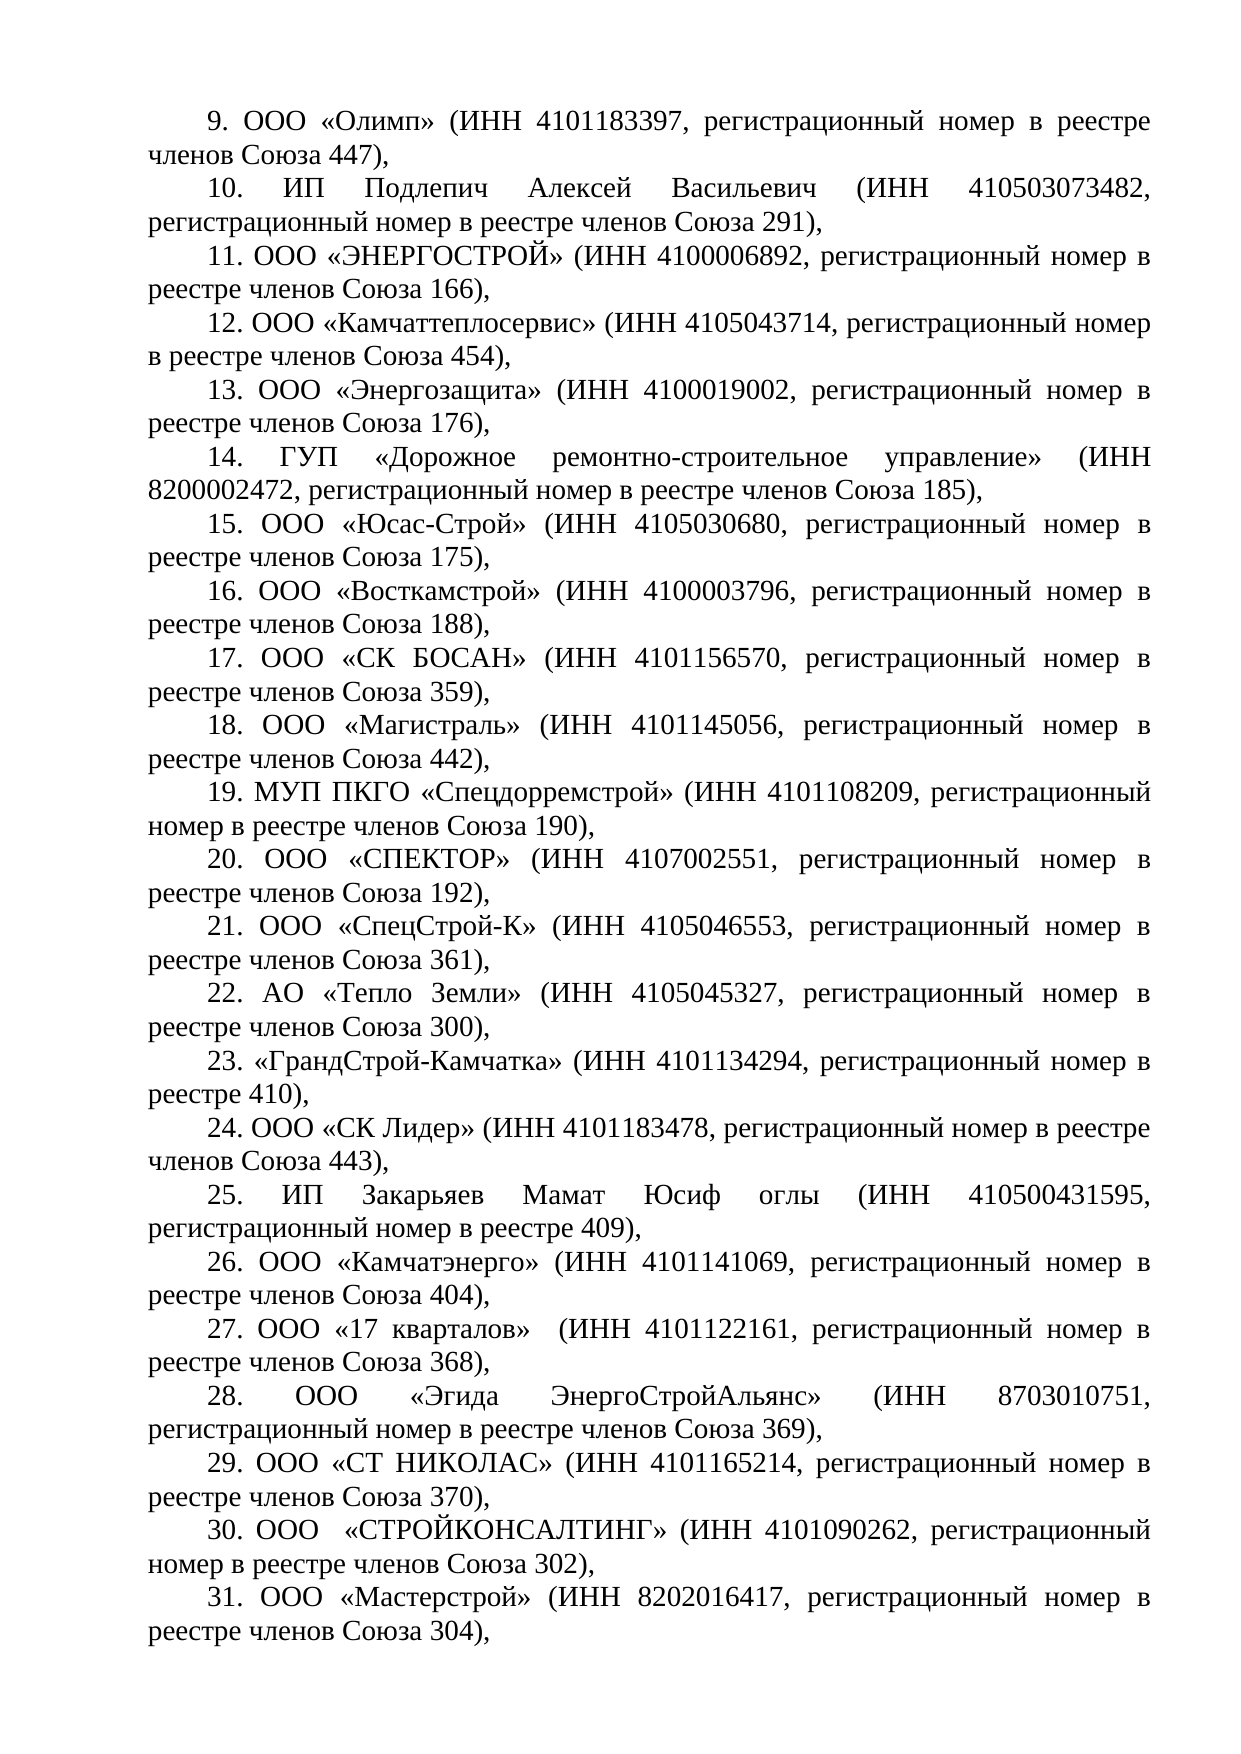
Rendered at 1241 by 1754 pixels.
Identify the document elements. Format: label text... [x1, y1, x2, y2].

text 27. ООО «17 кварталов» (ИНН 4101122161, регистрационный номер в реестре членов Союза 368), [148, 1311, 1152, 1378]
text 25. ИП Закарьяев Мамат Юсиф оглы (ИНН 410500431595, регистрационный номер в реестре 409), [148, 1177, 1152, 1244]
text 15. ООО «Юсас-Строй» (ИНН 4105030680, регистрационный номер в реестре членов Союза 175), [148, 506, 1152, 573]
text 28. ООО «Эгида ЭнергоСтройАльянс» (ИНН 8703010751, регистрационный номер в реестре членов Союза 369), [148, 1378, 1152, 1445]
text 24. ООО «СК Лидер» (ИНН 4101183478, регистрационный номер в реестре членов Союза 443), [148, 1110, 1152, 1177]
text 18. ООО «Магистраль» (ИНН 4101145056, регистрационный номер в реестре членов Союза 442), [148, 707, 1152, 774]
text 21. ООО «СпецСтрой-К» (ИНН 4105046553, регистрационный номер в реестре членов Союза 361), [148, 908, 1152, 976]
text 13. ООО «Энергозащита» (ИНН 4100019002, регистрационный номер в реестре членов Союза 176), [148, 372, 1152, 439]
text 10. ИП Подлепич Алексей Васильевич (ИНН 410503073482, регистрационный номер в реестре членов Союза 291), [148, 171, 1152, 238]
text 22. АО «Тепло Земли» (ИНН 4105045327, регистрационный номер в реестре членов Союза 300), [148, 976, 1152, 1043]
text 16. ООО «Восткамстрой» (ИНН 4100003796, регистрационный номер в реестре членов Союза 188), [148, 573, 1152, 640]
text 23. «ГрандСтрой-Камчатка» (ИНН 4101134294, регистрационный номер в реестре 410), [148, 1043, 1152, 1110]
text 14. ГУП «Дорожное ремонтно-строительное управление» (ИНН 8200002472, регистрационный номер в реестре членов Союза 185), [148, 439, 1152, 506]
text 11. ООО «ЭНЕРГОСТРОЙ» (ИНН 4100006892, регистрационный номер в реестре членов Союза 166), [148, 238, 1152, 305]
text 26. ООО «Камчатэнерго» (ИНН 4101141069, регистрационный номер в реестре членов Союза 404), [148, 1244, 1152, 1311]
text 20. ООО «СПЕКТОР» (ИНН 4107002551, регистрационный номер в реестре членов Союза 192), [148, 841, 1152, 908]
text 19. МУП ПКГО «Спецдорремстрой» (ИНН 4101108209, регистрационный номер в реестре членов Союза 190), [148, 774, 1152, 841]
text 17. ООО «СК БОСАН» (ИНН 4101156570, регистрационный номер в реестре членов Союза 359), [148, 640, 1152, 707]
text 9. ООО «Олимп» (ИНН 4101183397, регистрационный номер в реестре членов Союза 447), [148, 103, 1152, 171]
text 31. ООО «Мастерстрой» (ИНН 8202016417, регистрационный номер в реестре членов Союза 304), [148, 1579, 1152, 1646]
text 30. ООО «СТРОЙКОНСАЛТИНГ» (ИНН 4101090262, регистрационный номер в реестре членов Союза 302), [148, 1512, 1152, 1579]
text 12. ООО «Камчаттеплосервис» (ИНН 4105043714, регистрационный номер в реестре членов Союза 454), [148, 305, 1152, 372]
text 29. ООО «СТ НИКОЛАС» (ИНН 4101165214, регистрационный номер в реестре членов Союза 370), [148, 1445, 1152, 1512]
